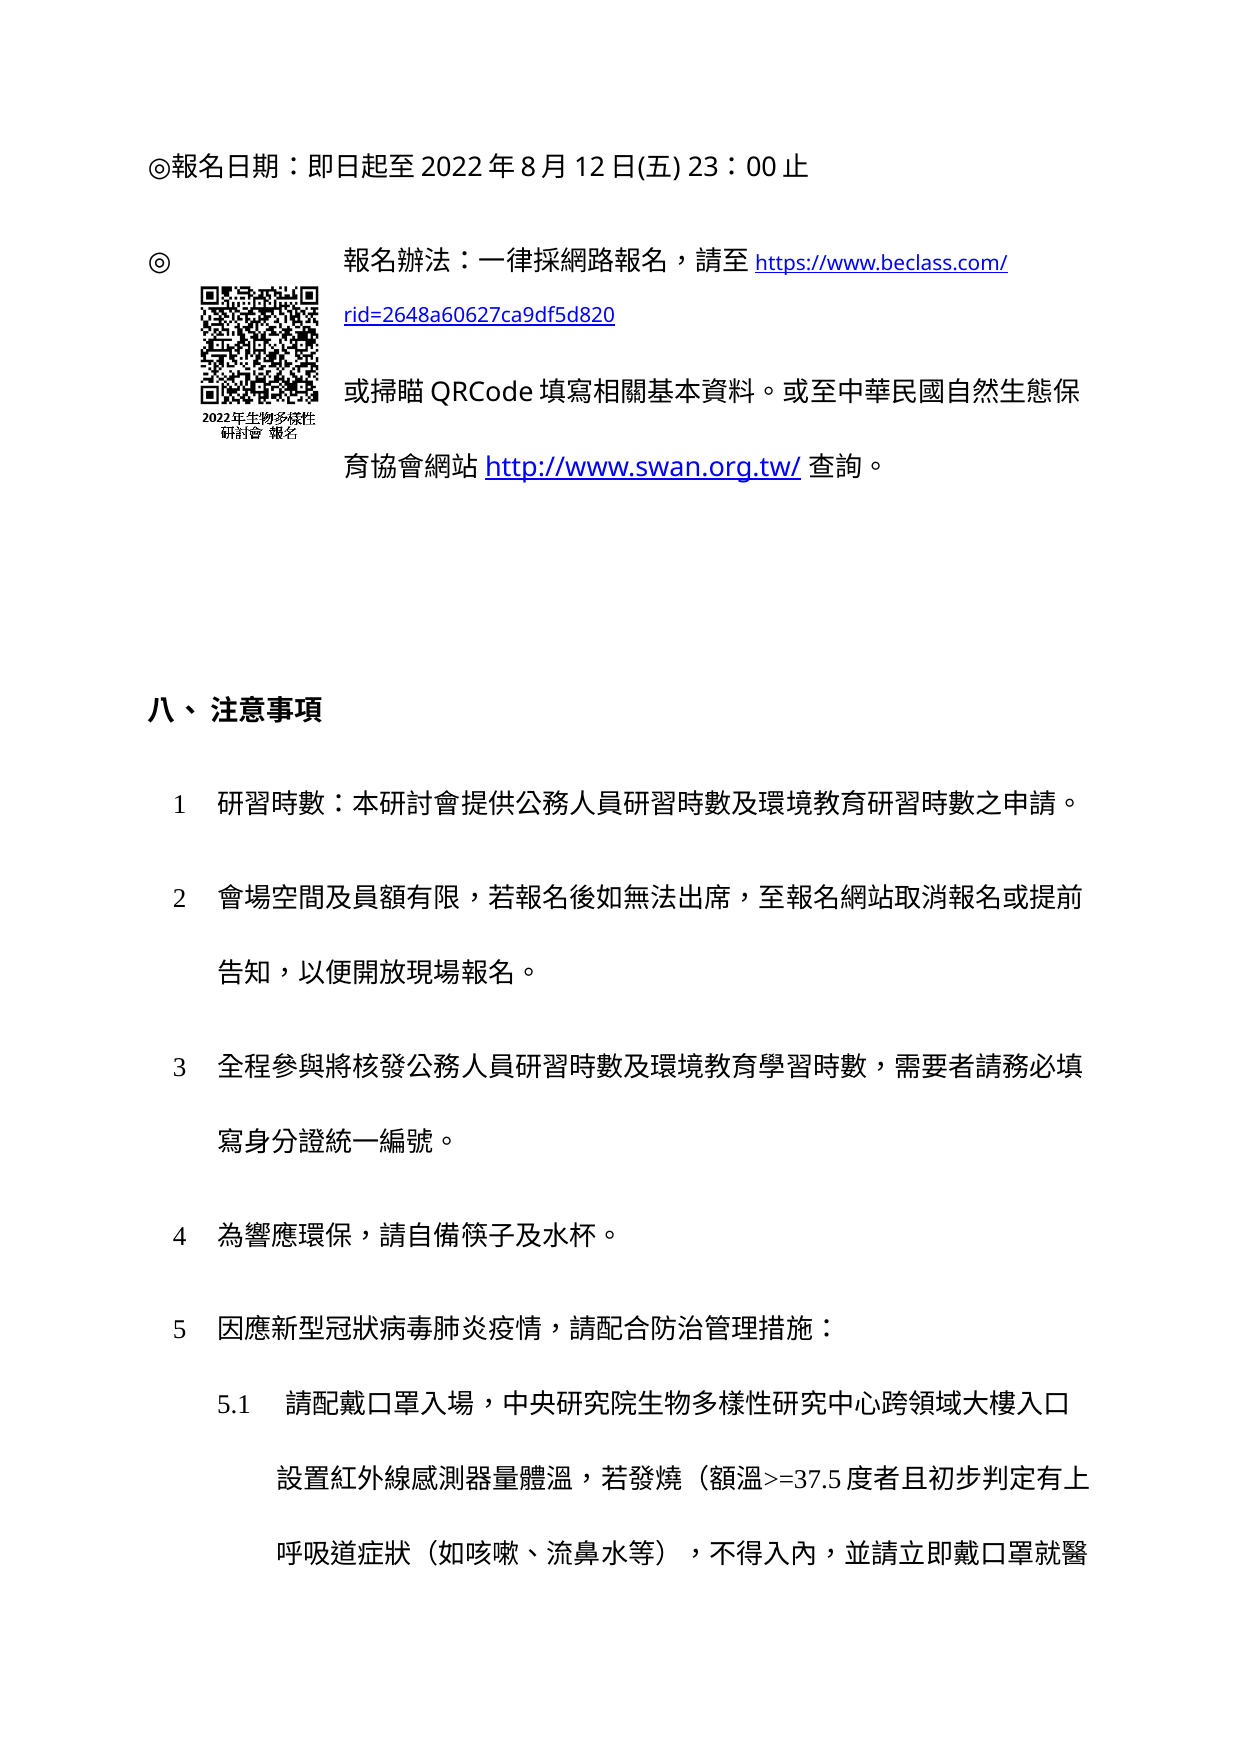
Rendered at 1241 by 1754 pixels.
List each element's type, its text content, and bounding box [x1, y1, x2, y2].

list 研習時數：本研討會提供公務人員研習時數及環境教育研習時數之申請。 [173, 764, 1092, 839]
list 因應新型冠狀病毒肺炎疫情，請配合防治管理措施： [173, 1289, 1092, 1364]
text ◎報名日期：即日起至2022年8月12日(五) 23：00止 [148, 127, 1092, 202]
list 注意事項 [148, 671, 1092, 746]
list 會場空間及員額有限，若報名後如無法出席，至報名網站取消報名或提前告知，以便開放現場報名。 [173, 858, 1092, 1008]
list 全程參與將核發公務人員研習時數及環境教育學習時數，需要者請務必填寫身分證統一編號。 [173, 1027, 1092, 1177]
text ◎報名辦法：一律採網路報名，請至https://www.beclass.com/rid=2648a60627ca9df5d820 [148, 221, 1092, 333]
list 為響應環保，請自備筷子及水杯。 [173, 1196, 1092, 1271]
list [217, 1364, 1092, 1589]
picture [194, 282, 325, 439]
text 或掃瞄QRCode填寫相關基本資料。或至中華民國自然生態保育協會網站 http://www.swan.org.tw/ 查詢。 [148, 352, 1092, 502]
